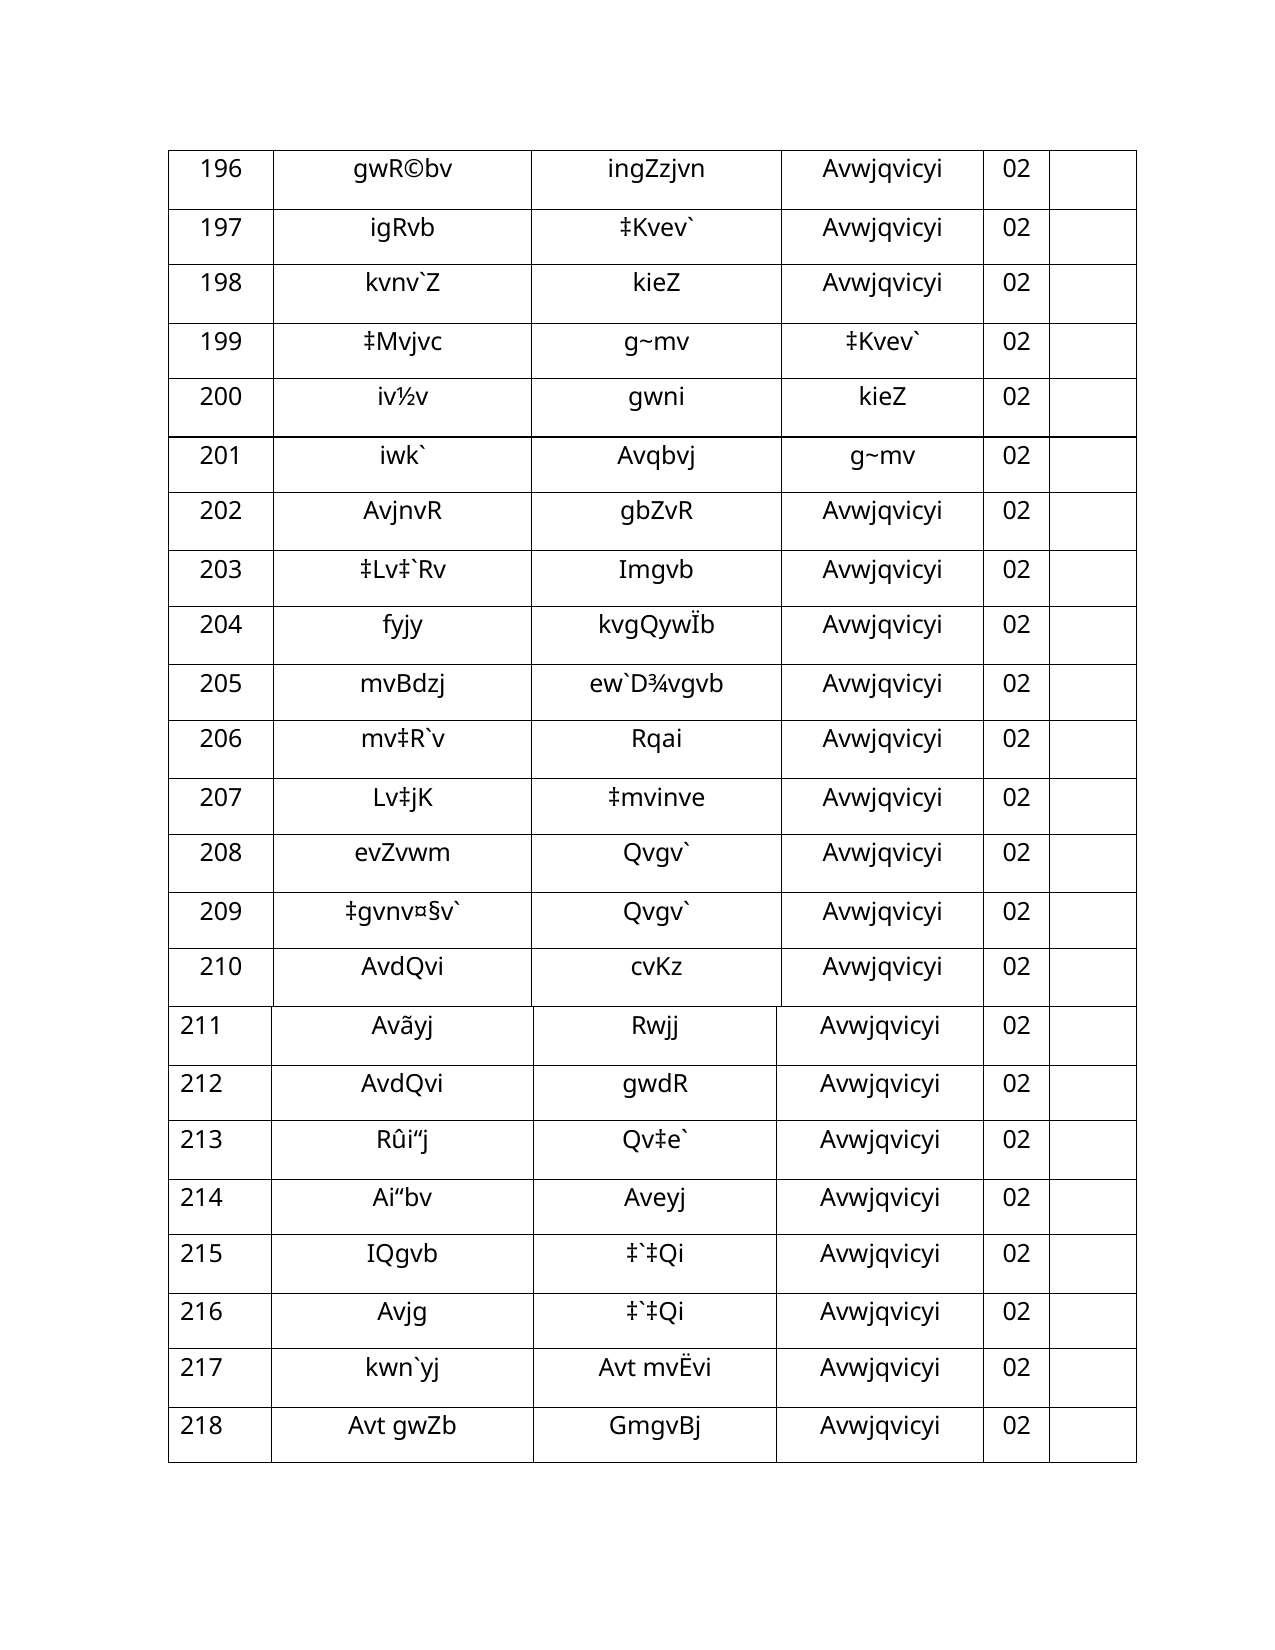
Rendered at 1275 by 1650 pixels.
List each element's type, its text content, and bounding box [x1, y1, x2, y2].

table_cell Qvgv` [532, 835, 781, 892]
table_cell [1050, 379, 1136, 436]
table_cell 02 [984, 1180, 1049, 1234]
table_cell [1050, 607, 1136, 664]
table_cell iwk` [274, 438, 531, 492]
table_cell Avt mvËvi [534, 1349, 776, 1407]
table_cell IQgvb [272, 1235, 533, 1293]
table_cell 02 [984, 665, 1049, 720]
table_cell [1050, 1349, 1136, 1407]
table_cell 197 [169, 210, 273, 264]
table_cell ‡Mvjvc [274, 324, 531, 378]
table_cell 02 [984, 1066, 1049, 1120]
table_cell Avãyj [272, 1007, 533, 1065]
table_cell [1050, 1121, 1136, 1179]
table_cell g~mv [532, 324, 781, 378]
table_cell gbZvR [532, 493, 781, 550]
table_cell [1050, 893, 1136, 948]
table_cell cvKz [532, 949, 781, 1006]
table_cell 02 [984, 151, 1049, 208]
table_cell 205 [169, 665, 273, 720]
table_cell ‡`‡Qi [534, 1235, 776, 1293]
table_cell Avwjqvicyi [782, 835, 983, 892]
table_cell 214 [169, 1180, 271, 1234]
table_cell [1050, 835, 1136, 892]
table_cell ‡gvnv¤§v` [274, 893, 531, 948]
table_cell Avwjqvicyi [782, 151, 983, 208]
table_cell 201 [169, 438, 273, 492]
table_cell 02 [984, 835, 1049, 892]
table_cell 210 [169, 949, 273, 1006]
table_cell ‡`‡Qi [534, 1294, 776, 1348]
table_cell Avwjqvicyi [782, 721, 983, 778]
table_cell 215 [169, 1235, 271, 1293]
table_cell gwR©bv [274, 151, 531, 208]
table_cell Avwjqvicyi [777, 1180, 983, 1234]
table_cell 02 [984, 438, 1049, 492]
table_cell Imgvb [532, 551, 781, 606]
table_cell 207 [169, 779, 273, 834]
table_cell [1050, 1066, 1136, 1120]
table_cell Avqbvj [532, 438, 781, 492]
table_cell Aveyj [534, 1180, 776, 1234]
table_cell 211 [169, 1007, 271, 1065]
table_cell 02 [984, 1294, 1049, 1348]
table_cell [1050, 1294, 1136, 1348]
table_cell [1050, 324, 1136, 378]
table_cell g~mv [782, 438, 983, 492]
table_cell 208 [169, 835, 273, 892]
table_cell 02 [984, 1235, 1049, 1293]
table_cell iv½v [274, 379, 531, 436]
table_cell gwni [532, 379, 781, 436]
table_cell ‡Kvev` [532, 210, 781, 264]
table_cell 218 [169, 1408, 271, 1462]
table_cell 02 [984, 265, 1049, 322]
table_cell [1050, 949, 1136, 1006]
table_cell 212 [169, 1066, 271, 1120]
table_cell [1050, 493, 1136, 550]
table_cell [1050, 438, 1136, 492]
table_cell 02 [984, 893, 1049, 948]
table_cell Avjg [272, 1294, 533, 1348]
table_cell mv‡R`v [274, 721, 531, 778]
table_cell ‡mvinve [532, 779, 781, 834]
table_cell kieZ [532, 265, 781, 322]
table_cell Avwjqvicyi [777, 1349, 983, 1407]
table_cell 216 [169, 1294, 271, 1348]
table_cell ew`D¾vgvb [532, 665, 781, 720]
table_cell Avwjqvicyi [782, 210, 983, 264]
table_cell Avwjqvicyi [782, 665, 983, 720]
table_cell Avwjqvicyi [782, 893, 983, 948]
table_cell Rûi“j [272, 1121, 533, 1179]
table_cell 213 [169, 1121, 271, 1179]
table_cell [1050, 779, 1136, 834]
table_cell AvdQvi [274, 949, 531, 1006]
table_cell ‡Kvev` [782, 324, 983, 378]
table_cell 02 [984, 379, 1049, 436]
table_cell Rqai [532, 721, 781, 778]
table_cell 199 [169, 324, 273, 378]
table_cell [1050, 665, 1136, 720]
table_cell 02 [984, 721, 1049, 778]
table_cell Avwjqvicyi [777, 1408, 983, 1462]
table_cell Avwjqvicyi [782, 551, 983, 606]
table_cell 02 [984, 493, 1049, 550]
table_cell 02 [984, 1349, 1049, 1407]
table_cell mvBdzj [274, 665, 531, 720]
table_cell AvdQvi [272, 1066, 533, 1120]
table_cell [1050, 721, 1136, 778]
table_cell 200 [169, 379, 273, 436]
table_cell 202 [169, 493, 273, 550]
table_cell igRvb [274, 210, 531, 264]
table_cell [1050, 210, 1136, 264]
table_cell 204 [169, 607, 273, 664]
table_cell [1050, 1408, 1136, 1462]
table_cell Avwjqvicyi [777, 1121, 983, 1179]
table_cell 198 [169, 265, 273, 322]
table_cell Qvgv` [532, 893, 781, 948]
table_cell 209 [169, 893, 273, 948]
table_cell kieZ [782, 379, 983, 436]
table_cell Lv‡jK [274, 779, 531, 834]
table_cell Avwjqvicyi [777, 1235, 983, 1293]
table_cell [1050, 551, 1136, 606]
table_cell 02 [984, 949, 1049, 1006]
table_cell 02 [984, 1408, 1049, 1462]
table_cell [1050, 265, 1136, 322]
table_cell Avwjqvicyi [777, 1294, 983, 1348]
table_cell [1050, 151, 1136, 208]
table_cell Avwjqvicyi [782, 607, 983, 664]
table_cell 196 [169, 151, 273, 208]
table_cell 02 [984, 607, 1049, 664]
table_cell 02 [984, 1121, 1049, 1179]
table_cell Avt gwZb [272, 1408, 533, 1462]
table_cell Avwjqvicyi [782, 949, 983, 1006]
table_cell Avwjqvicyi [782, 779, 983, 834]
table_cell fyjy [274, 607, 531, 664]
table_cell evZvwm [274, 835, 531, 892]
table_cell [1050, 1235, 1136, 1293]
table_cell GmgvBj [534, 1408, 776, 1462]
table_cell ‡Lv‡`Rv [274, 551, 531, 606]
table_cell gwdR [534, 1066, 776, 1120]
table_cell 217 [169, 1349, 271, 1407]
table_cell Ai“bv [272, 1180, 533, 1234]
table_cell [1050, 1180, 1136, 1234]
table_cell Avwjqvicyi [782, 265, 983, 322]
table_cell Qv‡e` [534, 1121, 776, 1179]
table_cell kwn`yj [272, 1349, 533, 1407]
table_cell AvjnvR [274, 493, 531, 550]
table_cell Avwjqvicyi [782, 493, 983, 550]
table_cell 02 [984, 1007, 1049, 1065]
table_cell kvnv`Z [274, 265, 531, 322]
table_cell 02 [984, 779, 1049, 834]
table_cell Avwjqvicyi [777, 1066, 983, 1120]
table_cell kvgQywÏb [532, 607, 781, 664]
table_cell 02 [984, 551, 1049, 606]
table_cell ingZzjvn [532, 151, 781, 208]
table_cell Rwjj [534, 1007, 776, 1065]
table_cell Avwjqvicyi [777, 1007, 983, 1065]
table_cell [1050, 1007, 1136, 1065]
table_cell 206 [169, 721, 273, 778]
table_cell 02 [984, 210, 1049, 264]
table_cell 02 [984, 324, 1049, 378]
table_cell 203 [169, 551, 273, 606]
